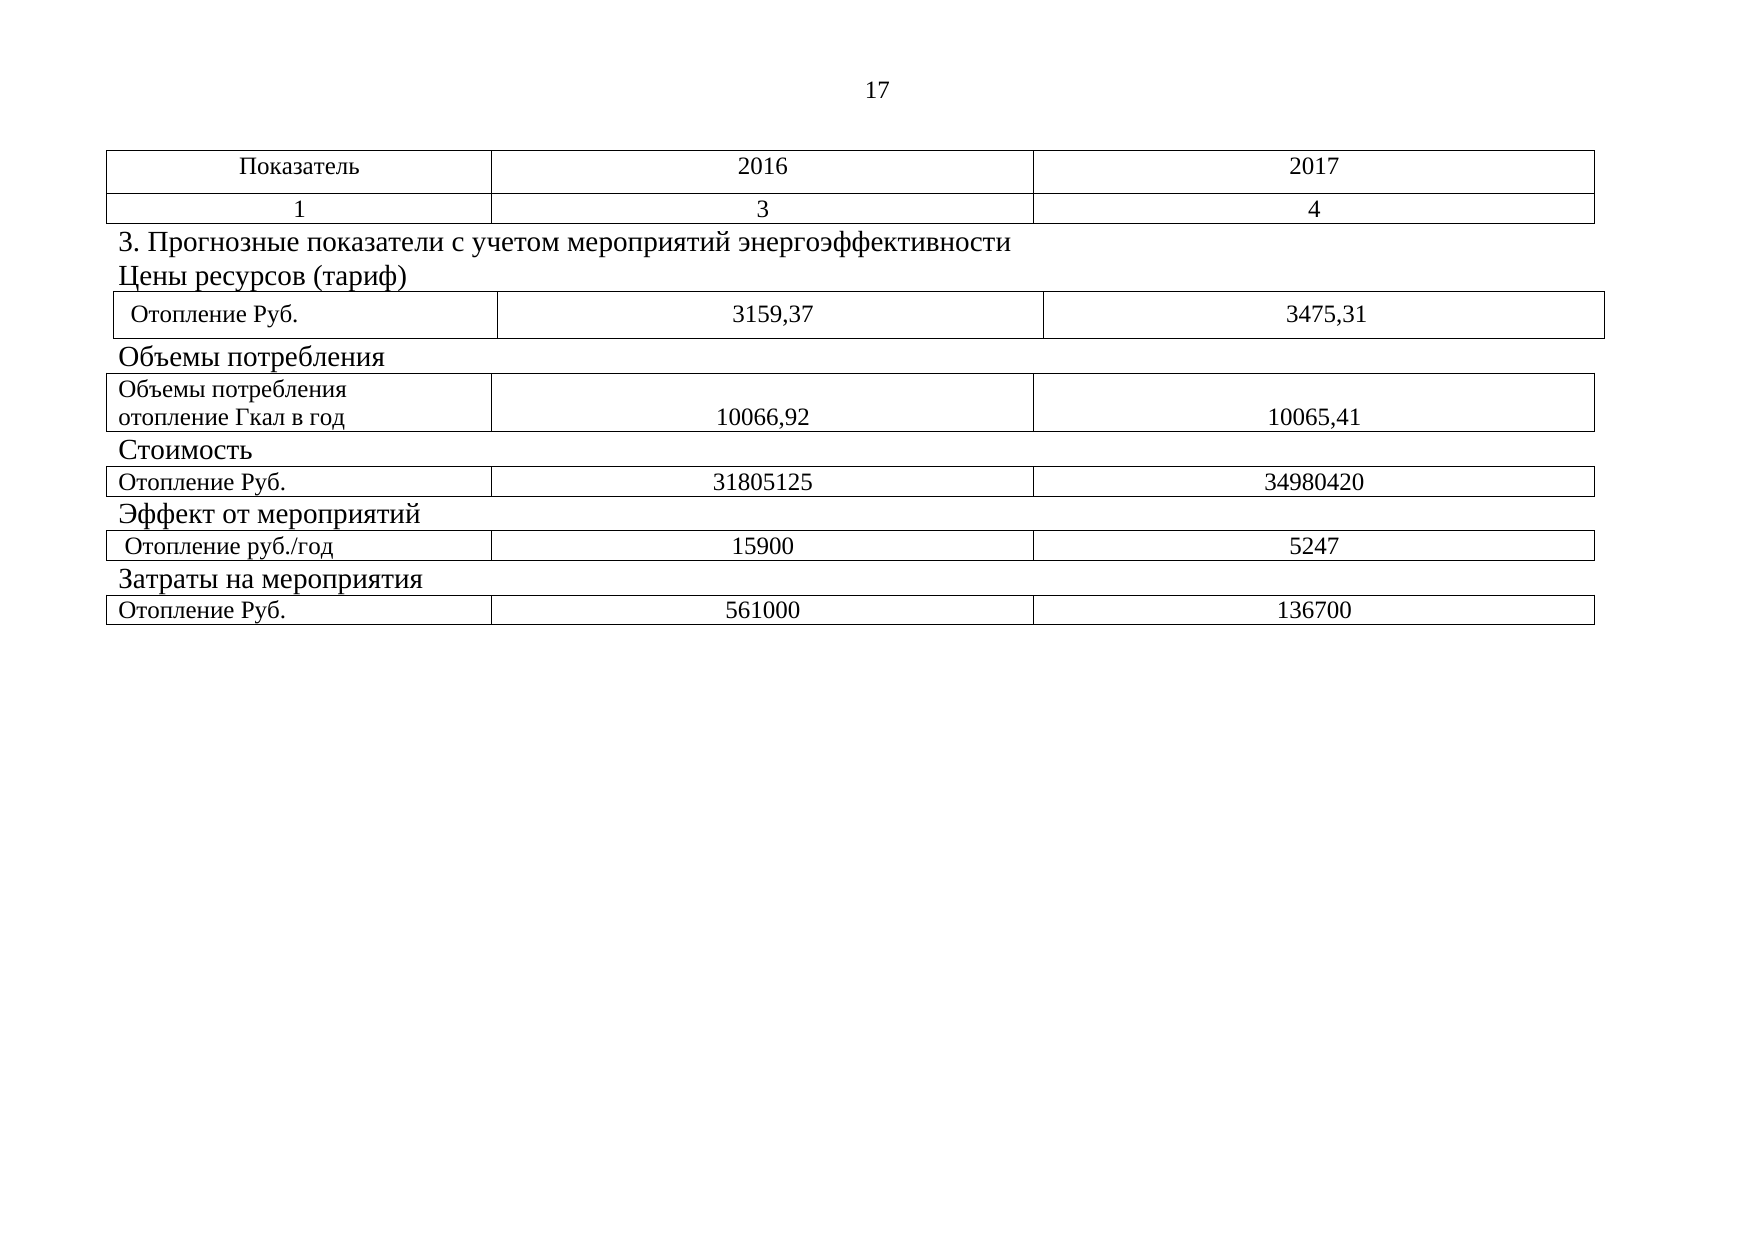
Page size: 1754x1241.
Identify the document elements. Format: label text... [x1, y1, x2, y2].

text Цены ресурсов (тариф) [118, 258, 1636, 291]
table_cell 4 [1034, 194, 1594, 223]
table_header Отопление Руб. [107, 467, 491, 496]
table_header Отопление Руб. [114, 292, 497, 338]
table_cell 1 [107, 194, 491, 223]
table_header Объемы потребления отопление Гкал в год [107, 374, 491, 431]
text 3. Прогнозные показатели с учетом мероприятий энергоэффективности [118, 224, 1636, 258]
table_header Отопление руб./год [107, 531, 491, 560]
table_header 5247 [1034, 531, 1594, 560]
table_header 15900 [492, 531, 1033, 560]
table_header 10066,92 [492, 374, 1033, 431]
text Объемы потребления [118, 339, 1636, 373]
table_header 136700 [1034, 596, 1594, 624]
table_cell Показатель [107, 151, 491, 193]
table_header 3475,31 [1044, 292, 1604, 338]
table_cell 2017 [1034, 151, 1594, 193]
table_header 3159,37 [498, 292, 1043, 338]
table_cell 3 [492, 194, 1033, 223]
table_header 561000 [492, 596, 1033, 624]
table_header 34980420 [1034, 467, 1594, 496]
table_cell 2016 [492, 151, 1033, 193]
text Затраты на мероприятия [118, 561, 1636, 594]
table_header Отопление Руб. [107, 596, 491, 624]
text Стоимость [118, 432, 1636, 466]
text Эффект от мероприятий [118, 497, 1636, 530]
table_header 10065,41 [1034, 374, 1594, 431]
table_header 31805125 [492, 467, 1033, 496]
